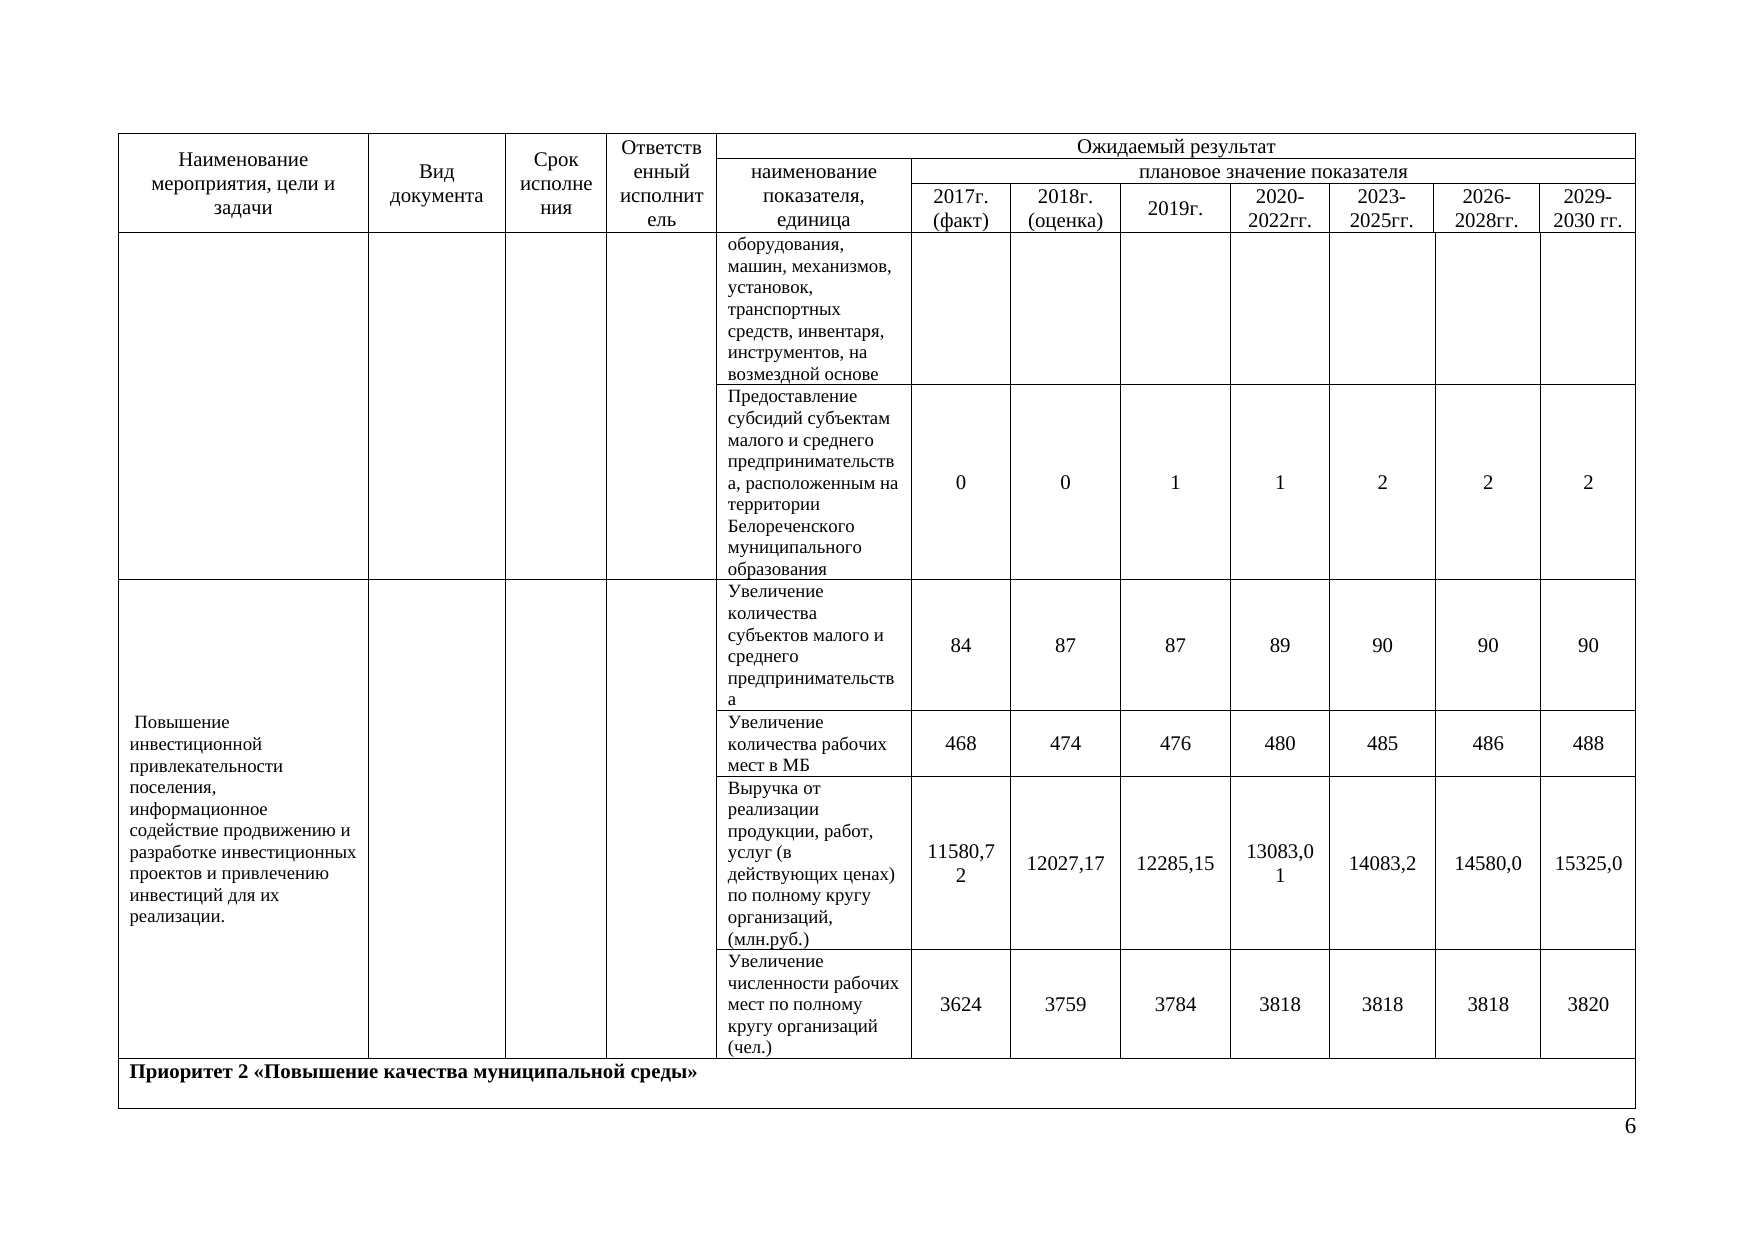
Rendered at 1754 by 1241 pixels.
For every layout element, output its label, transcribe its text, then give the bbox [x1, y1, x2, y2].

table_cell 2026-2028гг. [1434, 184, 1539, 232]
table_cell 12027,17 [1011, 777, 1120, 949]
table_cell Предоставление субсидий субъектам малого и среднего предпринимательства, расположенным на территории Белореченского муниципального образования [717, 385, 911, 579]
table_cell 468 [912, 711, 1010, 776]
table_cell 87 [1121, 580, 1230, 710]
table_cell 474 [1011, 711, 1120, 776]
table_cell наименование показателя, единица измерения [717, 159, 911, 232]
table_cell 3818 [1436, 950, 1540, 1058]
table_cell 3818 [1330, 950, 1435, 1058]
table_cell 1 [1231, 233, 1329, 384]
table_cell 3820 [1541, 950, 1635, 1058]
table_cell 11580,72 [912, 777, 1010, 949]
table_cell Увеличение численности рабочих мест по полному кругу организаций (чел.) [717, 950, 911, 1058]
table_cell Повышение инвестиционной привлекательности поселения, информационное содействие продвижению и разработке инвестиционных проектов и привлечению инвестиций для их реализации. [119, 580, 368, 1058]
table_cell 89 [1231, 580, 1329, 710]
table_cell 0 [912, 385, 1010, 579]
table_header Наименование мероприятия, цели и задачи [119, 134, 368, 232]
table_cell 480 [1231, 711, 1329, 776]
table_cell 14083,2 [1330, 777, 1435, 949]
table_cell 2020-2022гг. [1231, 184, 1329, 232]
table_header Срок исполнения [506, 134, 606, 232]
table_cell 87 [1011, 580, 1120, 710]
table_cell [369, 580, 505, 1058]
table_cell 2019г. [1121, 184, 1230, 232]
table_cell Выручка от реализации продукции, работ, услуг (в действующих ценах) по полному кругу организаций, (млн.руб.) [717, 777, 911, 949]
table_cell 12285,15 [1121, 777, 1230, 949]
table_cell 1 [1121, 233, 1230, 384]
table_cell 486 [1436, 711, 1540, 776]
table_cell плановое значение показателя [912, 159, 1635, 183]
table_cell 2 [1330, 385, 1435, 579]
table_cell 90 [1436, 580, 1540, 710]
table_cell 2018г. (оценка) [1011, 184, 1120, 232]
table_cell 2029-2030 гг. [1540, 184, 1635, 232]
table_cell 14580,0 [1436, 777, 1540, 949]
table_cell 90 [1330, 580, 1435, 710]
table_cell 1 [1231, 385, 1329, 579]
table_cell 2 [1541, 385, 1635, 579]
table_cell [506, 580, 606, 1058]
table_cell 2017г. (факт) [912, 184, 1010, 232]
table_cell 3759 [1011, 950, 1120, 1058]
table_cell [607, 580, 716, 1058]
table_header Ответственный исполнитель [607, 134, 716, 232]
table_cell 2 [1436, 385, 1540, 579]
table_cell 2023-2025гг. [1330, 184, 1433, 232]
table_header Вид документа [369, 134, 505, 232]
table_cell 3818 [1231, 950, 1329, 1058]
table_cell 0 [1011, 233, 1120, 384]
table_cell 2 [1541, 233, 1635, 384]
table_header Ожидаемый результат [717, 134, 1635, 158]
table_cell 0 [912, 233, 1010, 384]
table_cell 90 [1541, 580, 1635, 710]
table_cell 476 [1121, 711, 1230, 776]
table_cell 0 [1011, 385, 1120, 579]
table_cell 1 [1121, 385, 1230, 579]
table_cell 488 [1541, 711, 1635, 776]
table_cell 485 [1330, 711, 1435, 776]
table_cell 2 [1330, 233, 1435, 384]
table_cell 2 [1436, 233, 1540, 384]
table_cell 3784 [1121, 950, 1230, 1058]
table_cell 84 [912, 580, 1010, 710]
table_cell 15325,0 [1541, 777, 1635, 949]
table_cell 3624 [912, 950, 1010, 1058]
table_cell 13083,01 [1231, 777, 1329, 949]
table_cell Приоритет 2 «Повышение качества муниципальной среды» [119, 1059, 1635, 1108]
table_cell Увеличение количества субъектов малого и среднего предпринимательства [717, 580, 911, 710]
table_cell Увеличение количества рабочих мест в МБ [717, 711, 911, 776]
